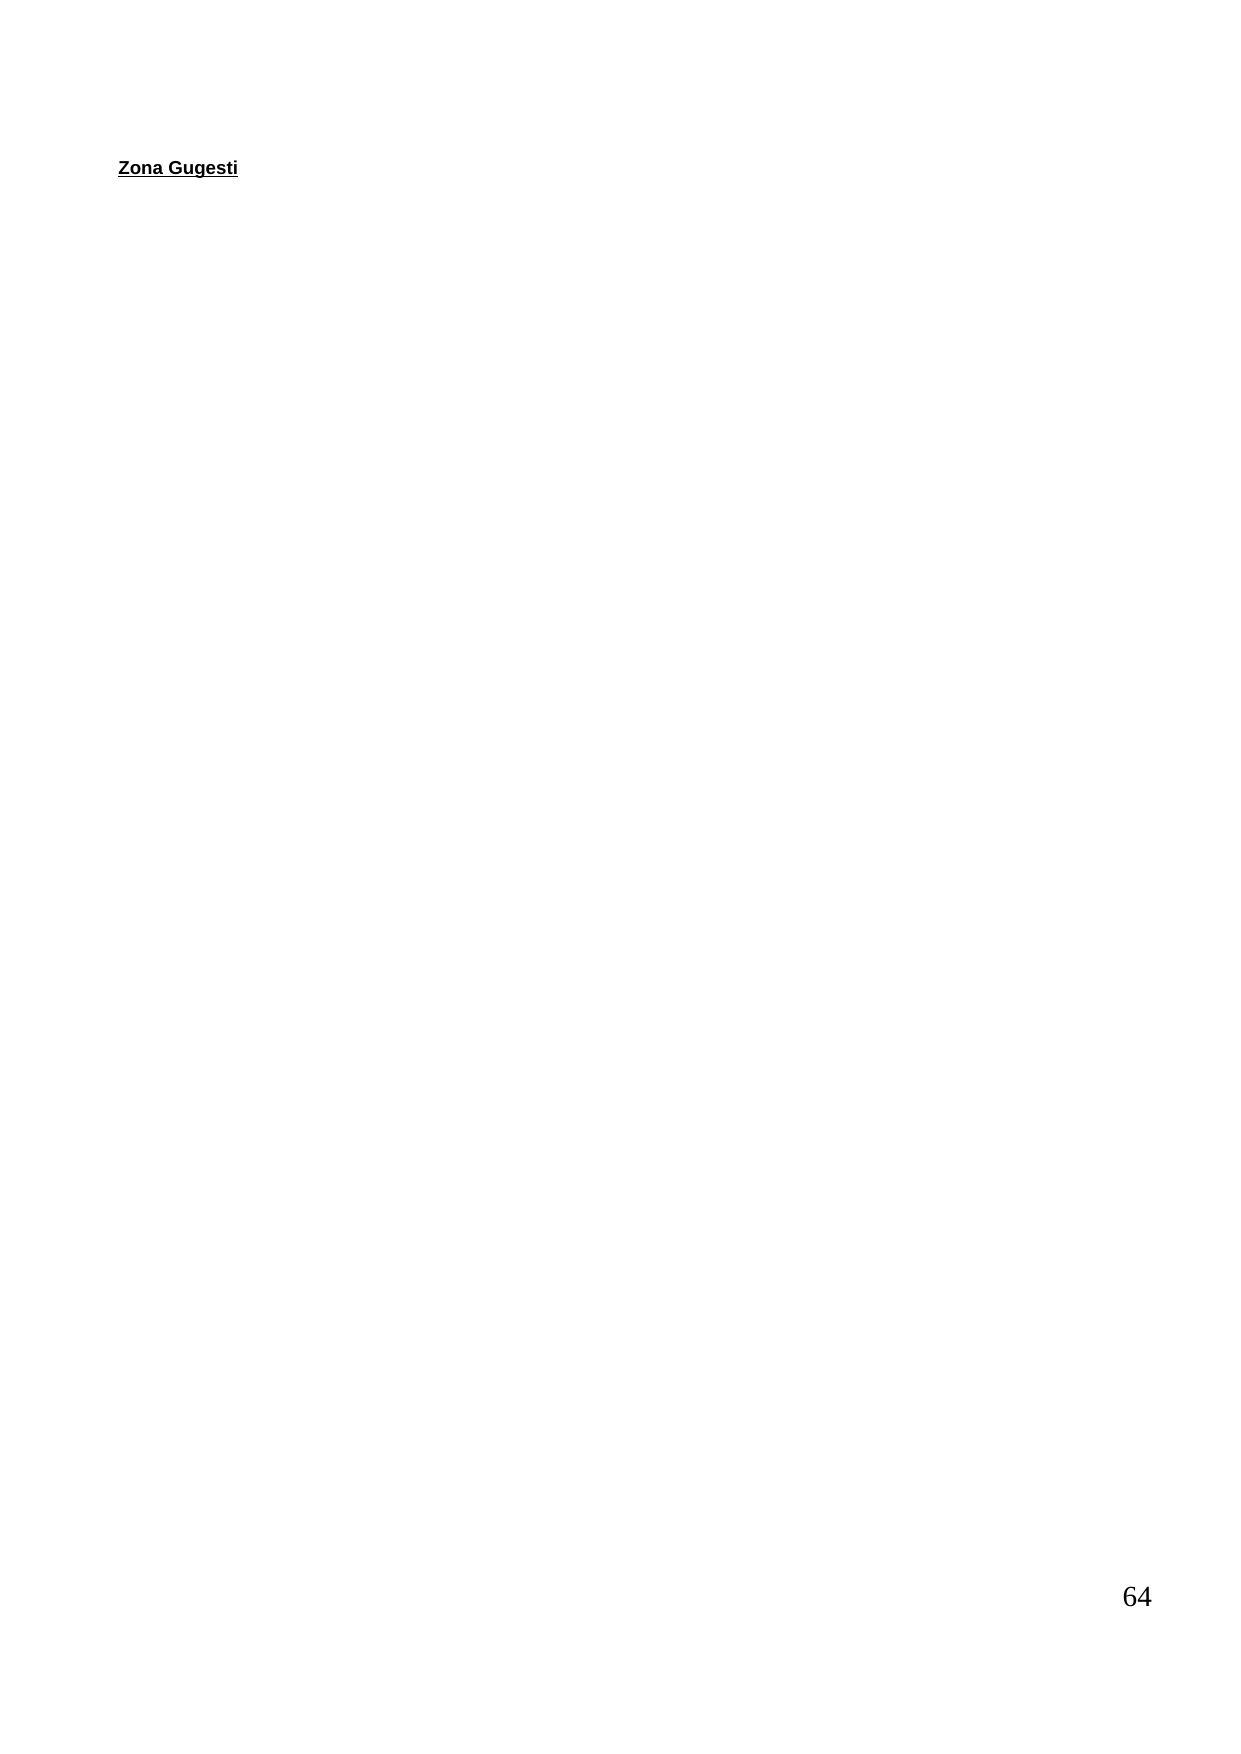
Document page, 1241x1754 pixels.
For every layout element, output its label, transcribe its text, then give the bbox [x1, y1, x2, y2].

text Zona Gugesti [118, 157, 1152, 178]
